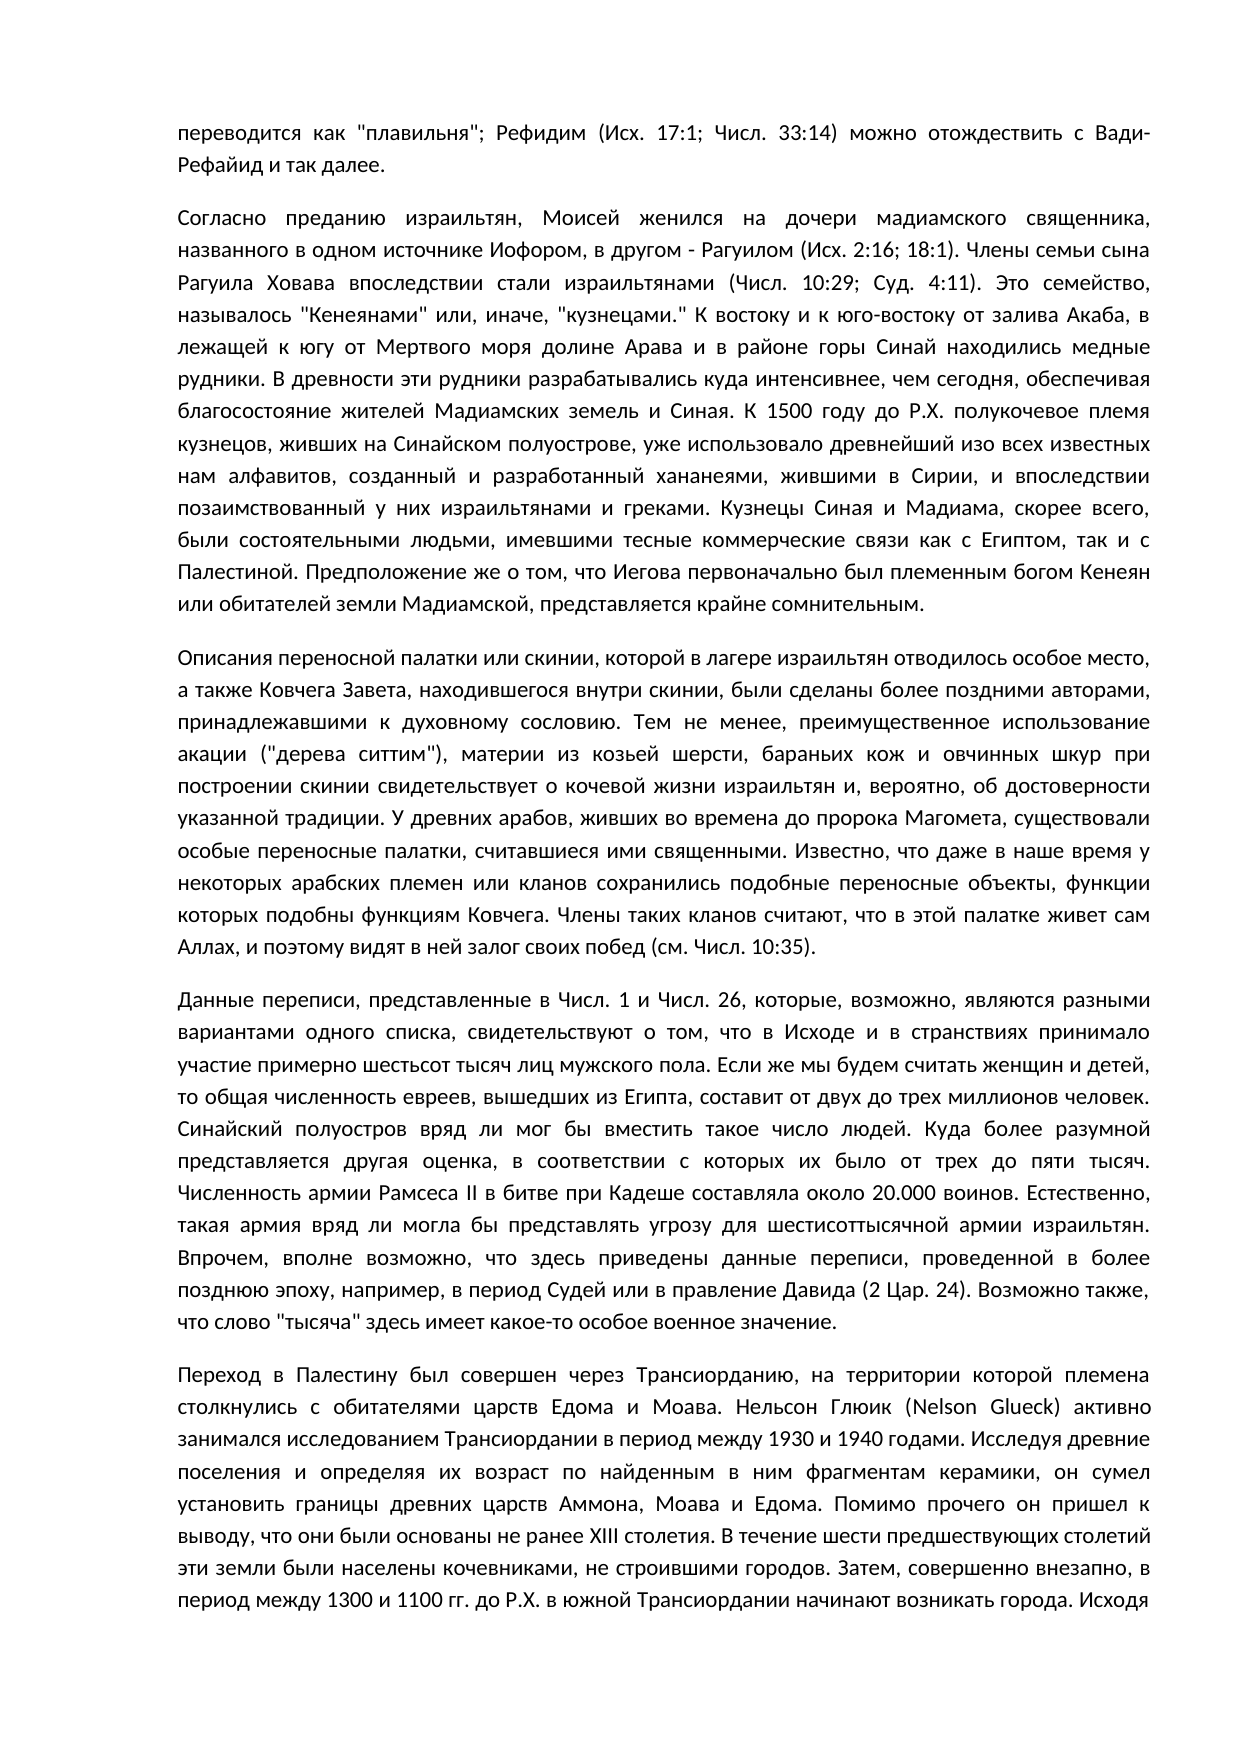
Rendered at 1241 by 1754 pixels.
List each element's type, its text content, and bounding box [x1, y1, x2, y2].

text Данные переписи, представленные в Числ. 1 и Числ. 26, которые, возможно, являются разными вариантами одного списка, свидетельствуют о том, что в Исходе и в странствиях принимало участие примерно шестьсот тысяч лиц мужского пола. Если же мы будем считать женщин и детей, то общая численность евреев, вышедших из Египта, составит от двух до трех миллионов человек. Синайский полуостров вряд ли мог бы вместить такое число людей. Куда более разумной представляется другая оценка, в соответствии с которых их было от трех до пяти тысяч. Численность армии Рамсеса II в битве при Кадеше составляла около 20.000 воинов. Естественно, такая армия вряд ли могла бы представлять угрозу для шестисоттысячной армии израильтян. Впрочем, вполне возможно, что здесь приведены данные переписи, проведенной в более позднюю эпоху, например, в период Судей или в правление Давида (2 Цар. 24). Возможно также, что слово "тысяча" здесь имеет какое-то особое военное значение. [177, 985, 1152, 1335]
text Согласно преданию израильтян, Моисей женился на дочери мадиамского священника, названного в одном источнике Иофором, в другом - Рагуилом (Исх. 2:16; 18:1). Члены семьи сына Рагуила Ховава впоследствии стали израильтянами (Числ. 10:29; Суд. 4:11). Это семейство, называлось "Кенеянами" или, иначе, "кузнецами." К востоку и к юго-востоку от залива Акаба, в лежащей к югу от Мертвого моря долине Арава и в районе горы Синай находились медные рудники. В древности эти рудники разрабатывались куда интенсивнее, чем сегодня, обеспечивая благосостояние жителей Мадиамских земель и Синая. К 1500 году до Р.Х. полукочевое племя кузнецов, живших на Синайском полуострове, уже использовало древнейший изо всех известных нам алфавитов, созданный и разработанный хананеями, жившими в Сирии, и впоследствии позаимствованный у них израильтянами и греками. Кузнецы Синая и Мадиама, скорее всего, были состоятельными людьми, имевшими тесные коммерческие связи как с Египтом, так и с Палестиной. Предположение же о том, что Иегова первоначально был племенным богом Кенеян или обитателей земли Мадиамской, представляется крайне сомнительным. [177, 203, 1152, 618]
text Описания переносной палатки или скинии, которой в лагере израильтян отводилось особое место, а также Ковчега Завета, находившегося внутри скинии, были сделаны более поздними авторами, принадлежавшими к духовному сословию. Тем не менее, преимущественное использование акации ("дерева ситтим"), материи из козьей шерсти, бараньих кож и овчинных шкур при построении скинии свидетельствует о кочевой жизни израильтян и, вероятно, об достоверности указанной традиции. У древних арабов, живших во времена до пророка Магомета, существовали особые переносные палатки, считавшиеся ими священными. Известно, что даже в наше время у некоторых арабских племен или кланов сохранились подобные переносные объекты, функции которых подобны функциям Ковчега. Члены таких кланов считают, что в этой палатке живет сам Аллах, и поэтому видят в ней залог своих побед (см. Числ. 10:35). [177, 643, 1152, 960]
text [177, 118, 1152, 178]
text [177, 1360, 1152, 1613]
